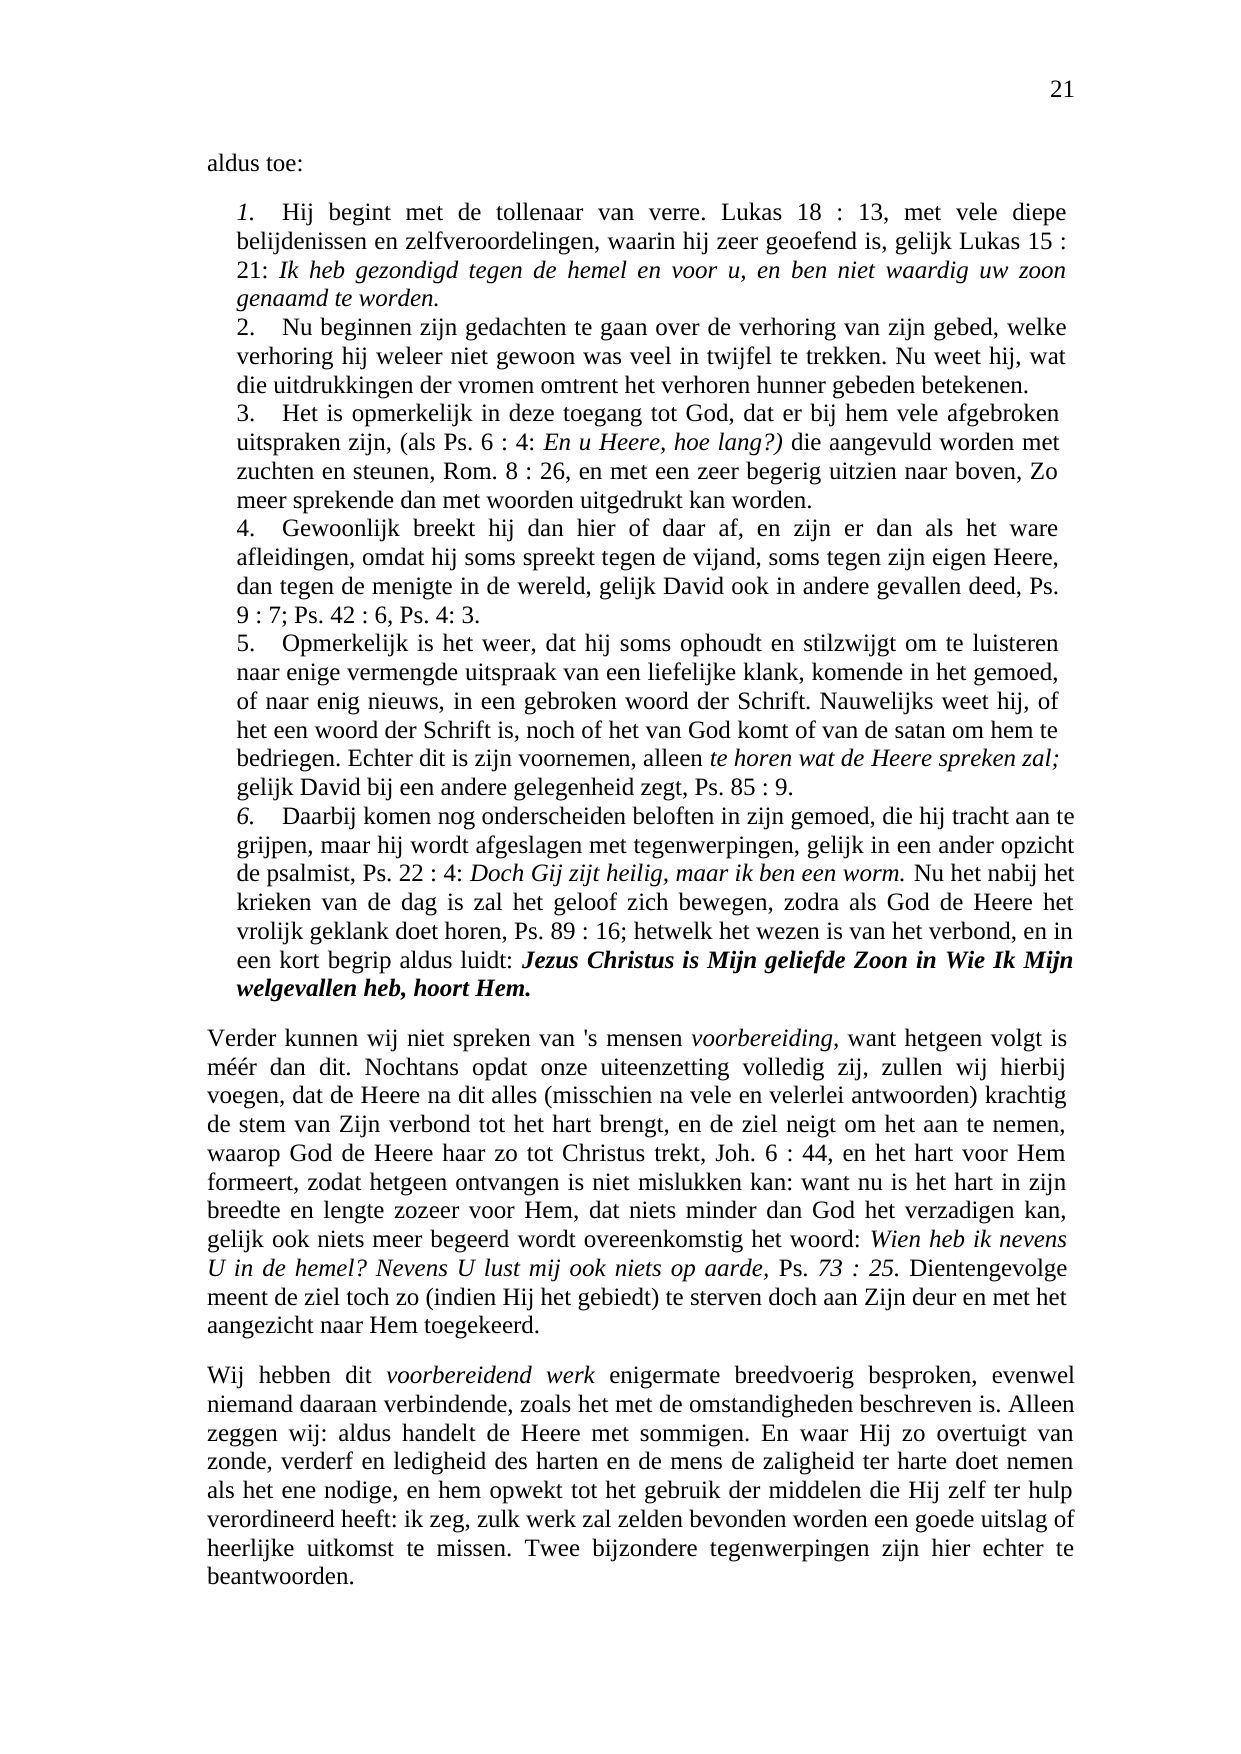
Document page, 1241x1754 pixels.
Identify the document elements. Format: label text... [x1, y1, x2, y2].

list Hij begint met de tollenaar van verre. Lukas 18 : 13, met vele diepe belijdenissen en zelfveroordelingen, waarin hij zeer geoefend is, gelijk Lukas 15 : 21: Ik heb gezondigd tegen de hemel en voor u, en ben niet waardig uw zoon genaamd te worden. [236, 197, 1067, 312]
text Verder kunnen wij niet spreken van 's mensen voorbereiding, want hetgeen volgt is méér dan dit. Nochtans opdat onze uiteenzetting volledig zij, zullen wij hierbij voegen, dat de Heere na dit alles (misschien na vele en velerlei antwoorden) krachtig de stem van Zijn verbond tot het hart brengt, en de ziel neigt om het aan te nemen, waarop God de Heere haar zo tot Christus trekt, Joh. 6 : 44, en het hart voor Hem formeert, zodat hetgeen ontvangen is niet mislukken kan: want nu is het hart in zijn breedte en lengte zozeer voor Hem, dat niets minder dan God het verzadigen kan, gelijk ook niets meer begeerd wordt overeenkomstig het woord: Wien heb ik nevens U in de hemel? Nevens U lust mij ook niets op aarde, Ps. 73 : 25. Dientengevolge meent de ziel toch zo (indien Hij het gebiedt) te sterven doch aan Zijn deur en met het aangezicht naar Hem toegekeerd. [207, 1023, 1067, 1339]
list Het is opmerkelijk in deze toegang tot God, dat er bij hem vele afgebroken uitspraken zijn, (als Ps. 6 : 4: En u Heere, hoe lang?) die aangevuld worden met zuchten en steunen, Rom. 8 : 26, en met een zeer begerig uitzien naar boven, Zo meer sprekende dan met woorden uitgedrukt kan worden. [236, 398, 1060, 513]
list Nu beginnen zijn gedachten te gaan over de verhoring van zijn gebed, welke verhoring hij weleer niet gewoon was veel in twijfel te trekken. Nu weet hij, wat die uitdrukkingen der vromen omtrent het verhoren hunner gebeden betekenen. [236, 312, 1067, 398]
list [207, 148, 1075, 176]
list Gewoonlijk breekt hij dan hier of daar af, en zijn er dan als het ware afleidingen, omdat hij soms spreekt tegen de vijand, soms tegen zijn eigen Heere, dan tegen de menigte in de wereld, gelijk David ook in andere gevallen deed, Ps. 9 : 7; Ps. 42 : 6, Ps. 4: 3. [236, 513, 1060, 628]
text Wij hebben dit voorbereidend werk enigermate breedvoerig besproken, evenwel niemand daaraan verbindende, zoals het met de omstandigheden beschreven is. Alleen zeggen wij: aldus handelt de Heere met sommigen. En waar Hij zo overtuigt van zonde, verderf en ledigheid des harten en de mens de zaligheid ter harte doet nemen als het ene nodige, en hem opwekt tot het gebruik der middelen die Hij zelf ter hulp verordineerd heeft: ik zeg, zulk werk zal zelden bevonden worden een goede uitslag of heerlijke uitkomst te missen. Twee bijzondere tegenwerpingen zijn hier echter te beantwoorden. [207, 1360, 1075, 1590]
list Daarbij komen nog onderscheiden beloften in zijn gemoed, die hij tracht aan te grijpen, maar hij wordt afgeslagen met tegenwerpingen, gelijk in een ander opzicht de psalmist, Ps. 22 : 4: Doch Gij zijt heilig, maar ik ben een worm. Nu het nabij het krieken van de dag is zal het geloof zich bewegen, zodra als God de Heere het vrolijk geklank doet horen, Ps. 89 : 16; hetwelk het wezen is van het verbond, en in een kort begrip aldus luidt: Jezus Christus is Mijn geliefde Zoon in Wie Ik Mijn welgevallen heb, hoort Hem. [236, 801, 1075, 1002]
list Opmerkelijk is het weer, dat hij soms ophoudt en stilzwijgt om te luisteren naar enige vermengde uitspraak van een liefelijke klank, komende in het gemoed, of naar enig nieuws, in een gebroken woord der Schrift. Nauwelijks weet hij, of het een woord der Schrift is, noch of het van God komt of van de satan om hem te bedriegen. Echter dit is zijn voornemen, alleen te horen wat de Heere spreken zal; gelijk David bij een andere gelegenheid zegt, Ps. 85 : 9. [236, 628, 1060, 801]
